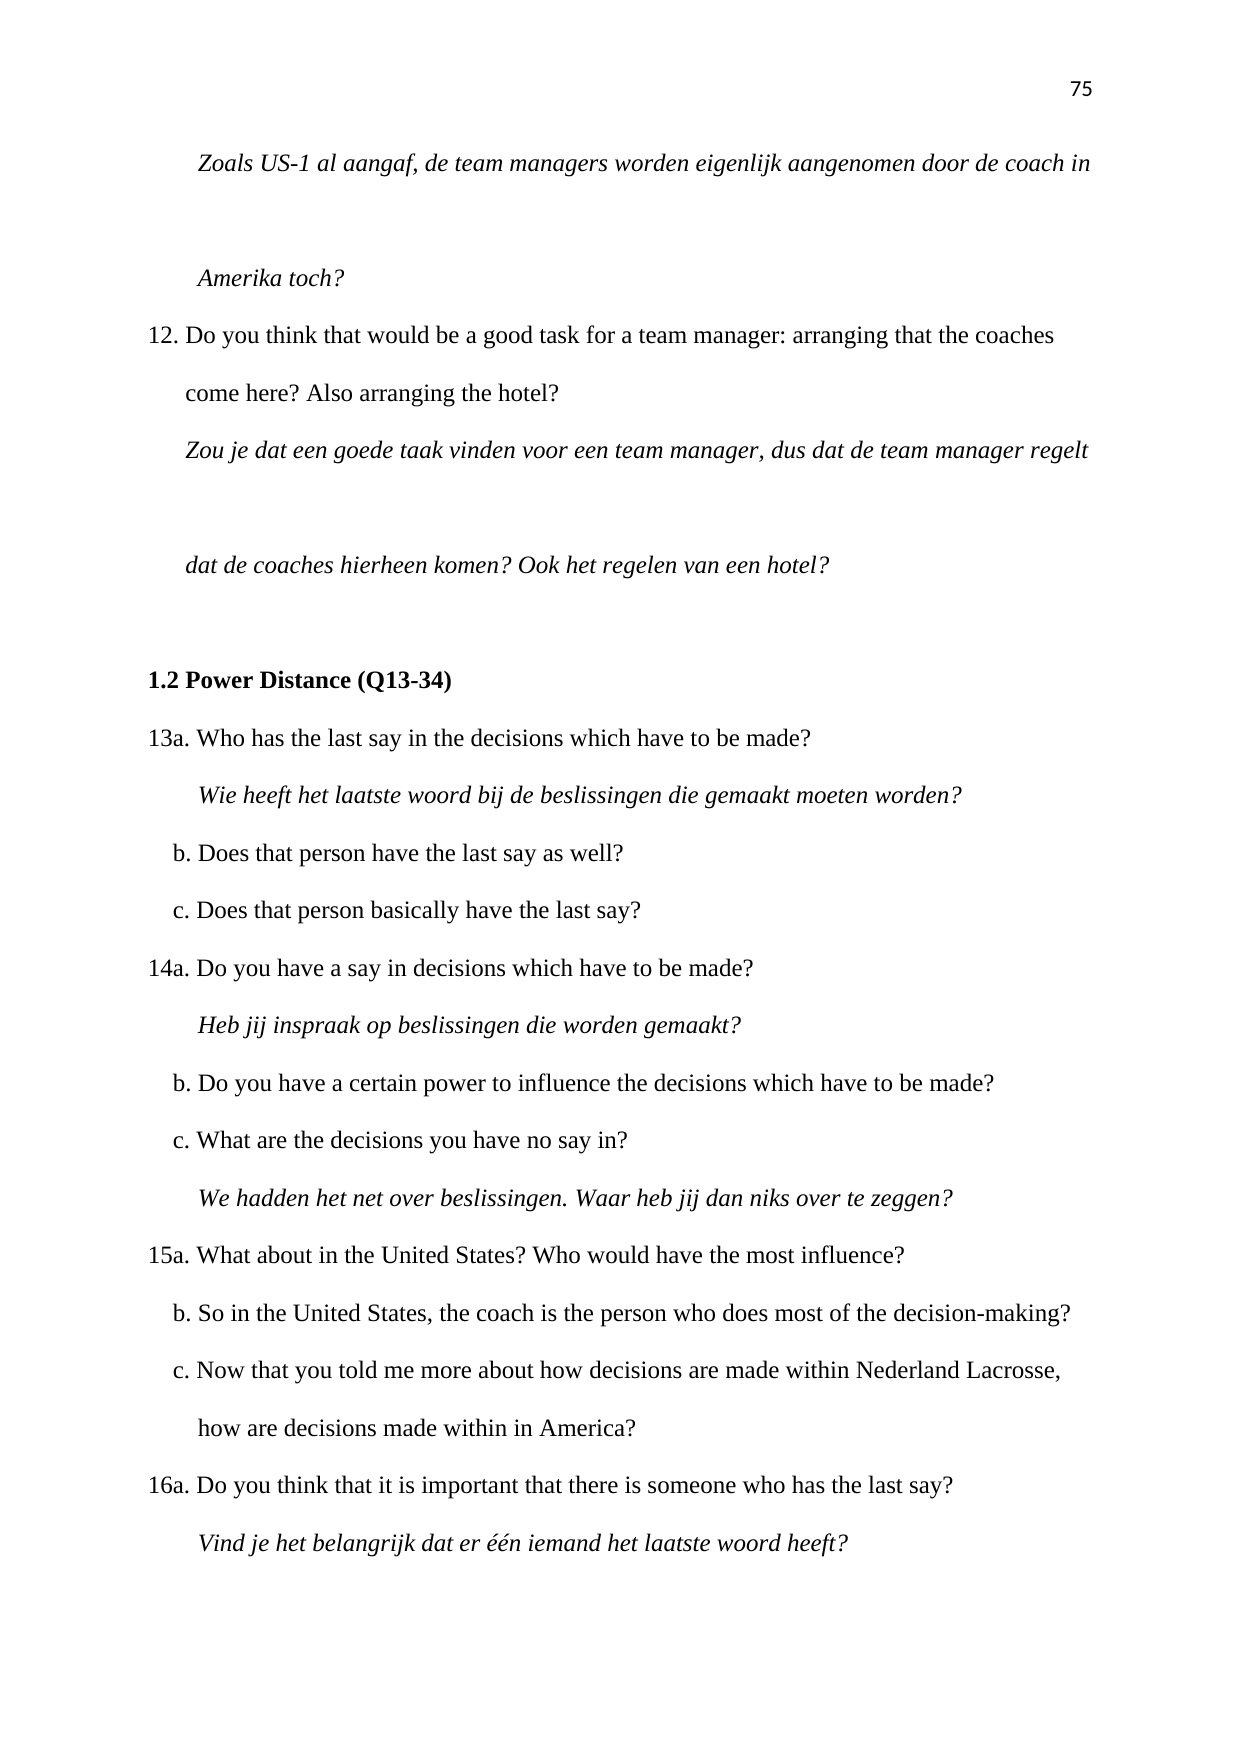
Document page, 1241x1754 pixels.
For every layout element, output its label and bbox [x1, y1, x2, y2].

text [148, 148, 1093, 1556]
